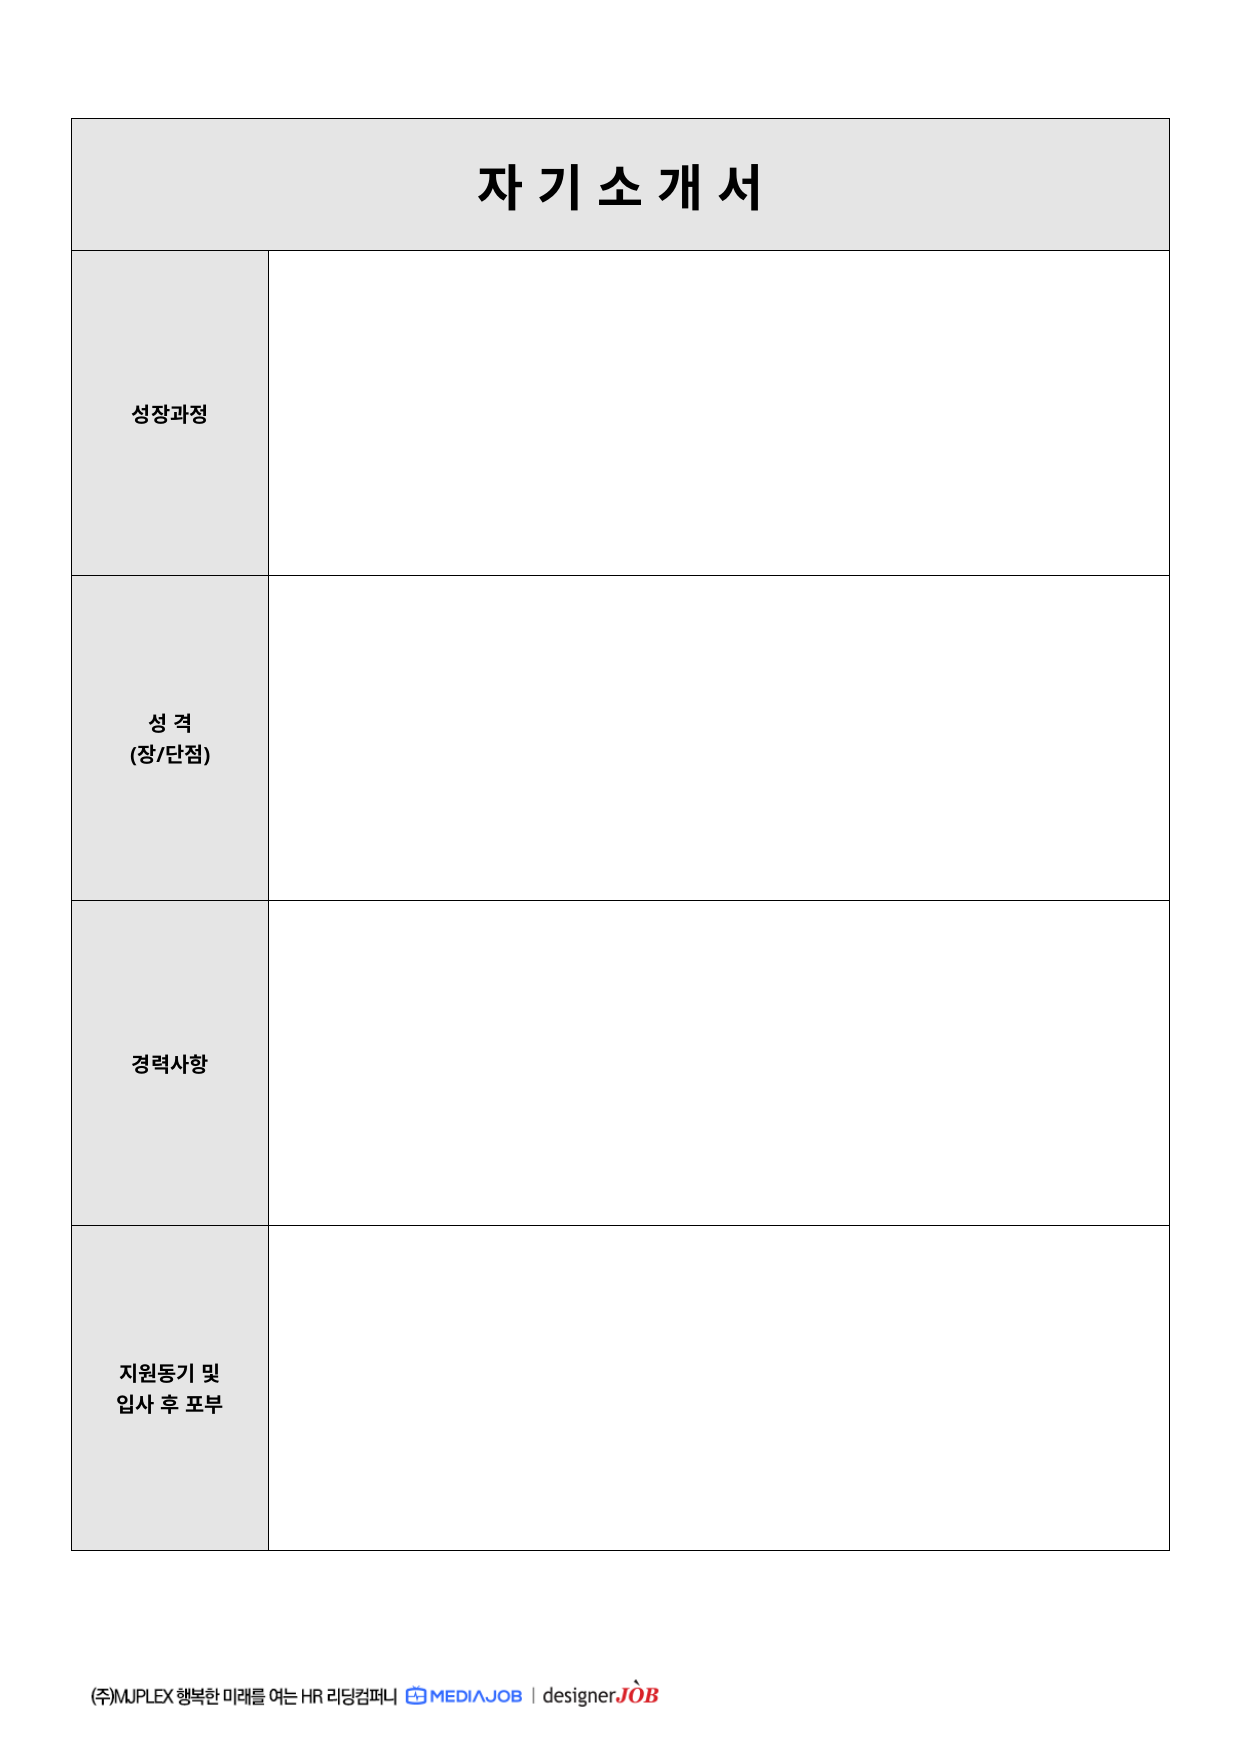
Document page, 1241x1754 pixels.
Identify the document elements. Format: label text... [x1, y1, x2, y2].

table_cell [269, 901, 1169, 1225]
table_cell [269, 576, 1169, 900]
table_cell 성 격 (장/단점) [72, 576, 268, 900]
table_cell 경력사항 [72, 901, 268, 1225]
table_cell 성장과정 [72, 251, 268, 575]
table_cell [269, 1226, 1169, 1550]
table_header 자 기 소 개 서 [72, 119, 1169, 250]
picture [70, 1675, 679, 1711]
table_cell 지원동기 및 입사 후 포부 [72, 1226, 268, 1550]
table_cell [269, 251, 1169, 575]
